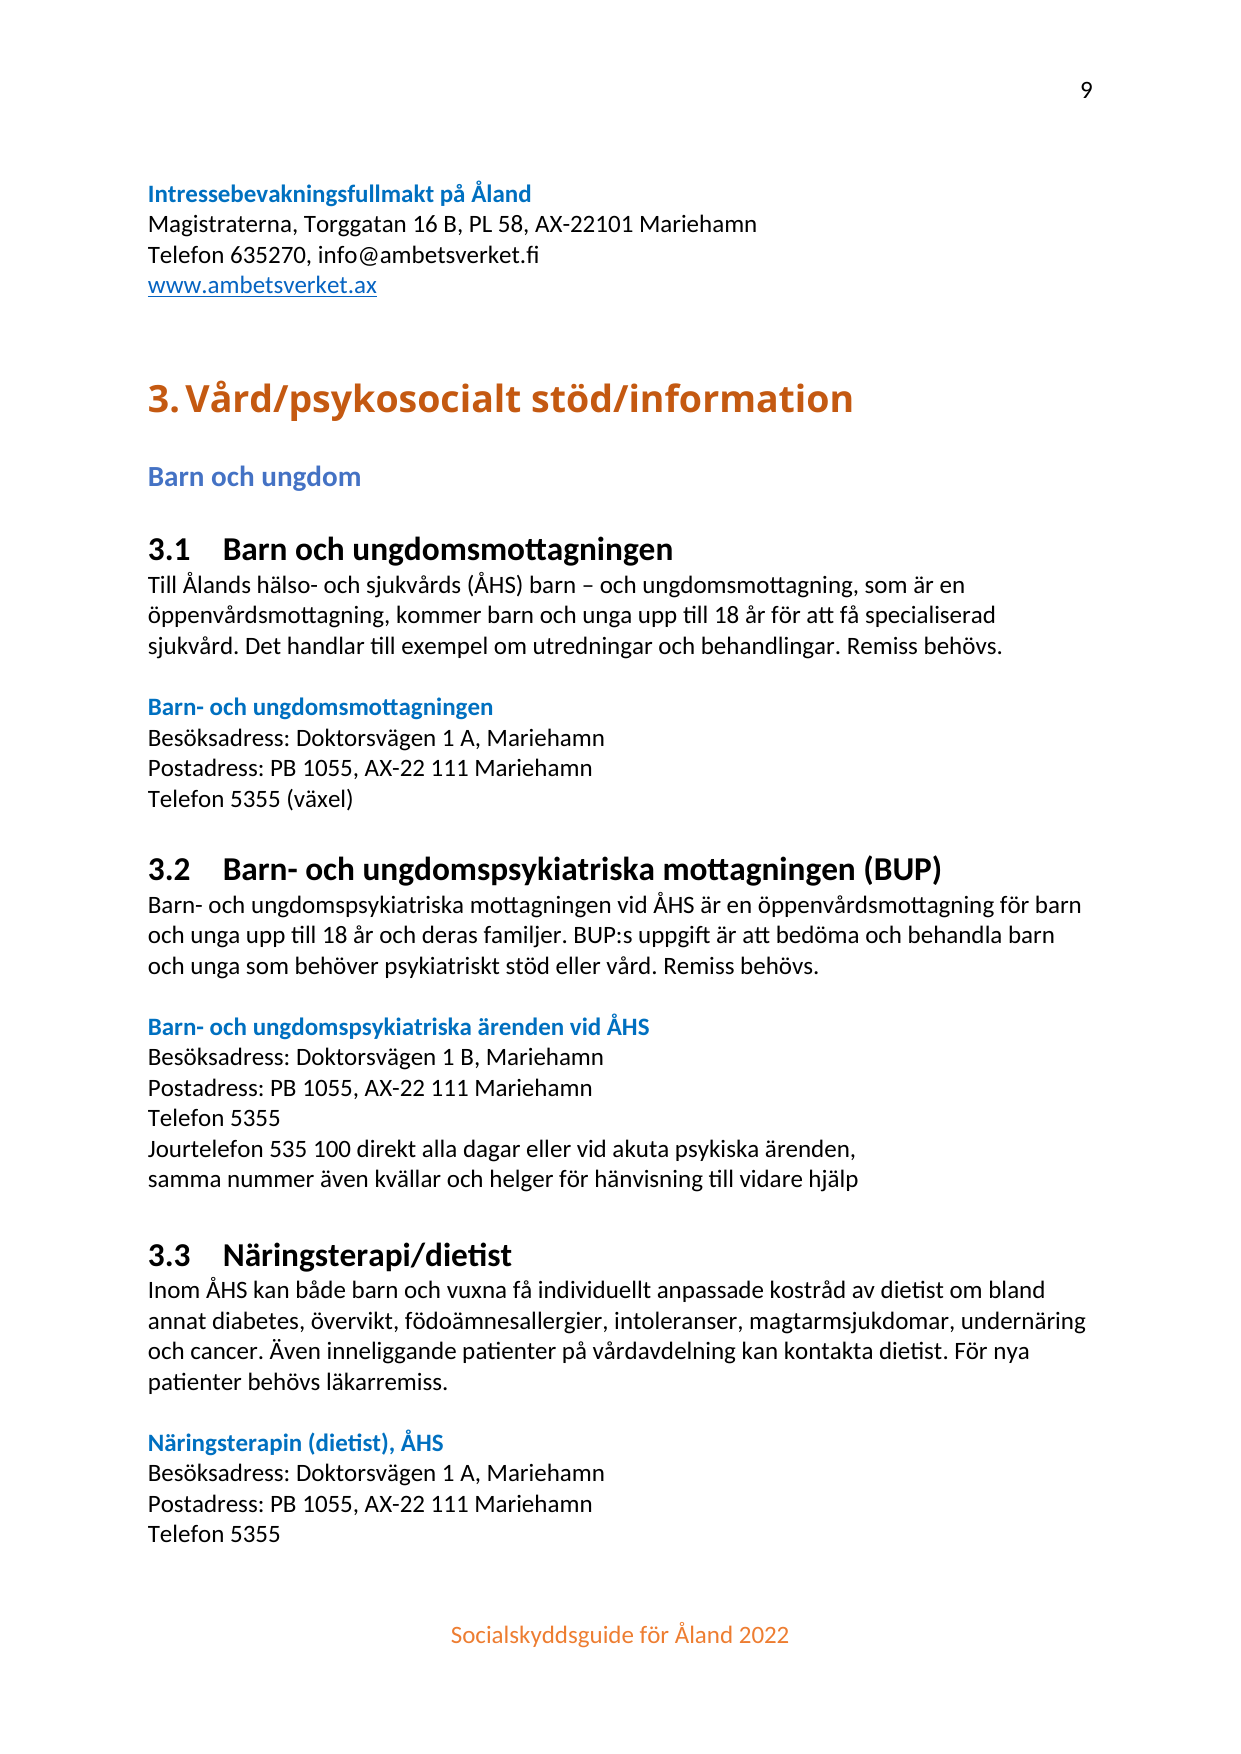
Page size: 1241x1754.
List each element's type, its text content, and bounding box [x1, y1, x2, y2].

subtitle Vård/psykosocialt stöd/information [148, 372, 1093, 423]
text Magistraterna, Torggatan 16 B, PL 58, AX-22101 Mariehamn [148, 209, 1093, 239]
text Barn- och ungdomsmottagningen [148, 691, 1093, 722]
text Barn och ungdom [148, 458, 1093, 494]
text Telefon 635270, info@ambetsverket.fi [148, 239, 1093, 270]
subtitle Barn och ungdomsmottagningen [148, 528, 1093, 569]
text Telefon 5355 [148, 1519, 1093, 1549]
text Näringsterapin (dietist), ÅHS [148, 1427, 1093, 1458]
text Besöksadress: Doktorsvägen 1 B, Mariehamn Postadress: PB 1055, AX-22 111 Mariehamn [148, 1041, 1093, 1102]
text Inom ÅHS kan både barn och vuxna få individuellt anpassade kostråd av dietist om bland annat diabetes, övervikt, födoämnesallergier, intoleranser, magtarmsjukdomar, undernäring och cancer. Även inneliggande patienter på vårdavdelning kan kontakta dietist. För nya patienter behövs läkarremiss. [148, 1274, 1093, 1397]
text Intressebevakningsfullmakt på Åland [148, 178, 1093, 209]
text Barn- och ungdomspsykiatriska ärenden vid ÅHS [148, 1011, 1093, 1041]
text Till Ålands hälso- och sjukvårds (ÅHS) barn – och ungdomsmottagning, som är en öppenvårdsmottagning, kommer barn och unga upp till 18 år för att få specialiserad sjukvård. Det handlar till exempel om utredningar och behandlingar. Remiss behövs. [148, 569, 1093, 661]
text Besöksadress: Doktorsvägen 1 A, Mariehamn Postadress: PB 1055, AX-22 111 Mariehamn [148, 722, 1093, 783]
text Telefon 5355 (växel) [148, 783, 1093, 813]
text Postadress: PB 1055, AX-22 111 Mariehamn [148, 1488, 1093, 1519]
subtitle Näringsterapi/dietist [148, 1234, 1093, 1274]
text Barn- och ungdomspsykiatriska mottagningen vid ÅHS är en öppenvårdsmottagning för barn och unga upp till 18 år och deras familjer. BUP:s uppgift är att bedöma och behandla barn och unga som behöver psykiatriskt stöd eller vård. Remiss behövs. [148, 889, 1093, 980]
text www.ambetsverket.ax [148, 270, 1093, 300]
text Besöksadress: Doktorsvägen 1 A, Mariehamn [148, 1458, 1093, 1488]
text Telefon 5355 Jourtelefon 535 100 direkt alla dagar eller vid akuta psykiska ärenden, samma nummer även kvällar och helger för hänvisning till vidare hjälp [148, 1102, 1093, 1194]
subtitle Barn- och ungdomspsykiatriska mottagningen (BUP) [148, 848, 1093, 889]
